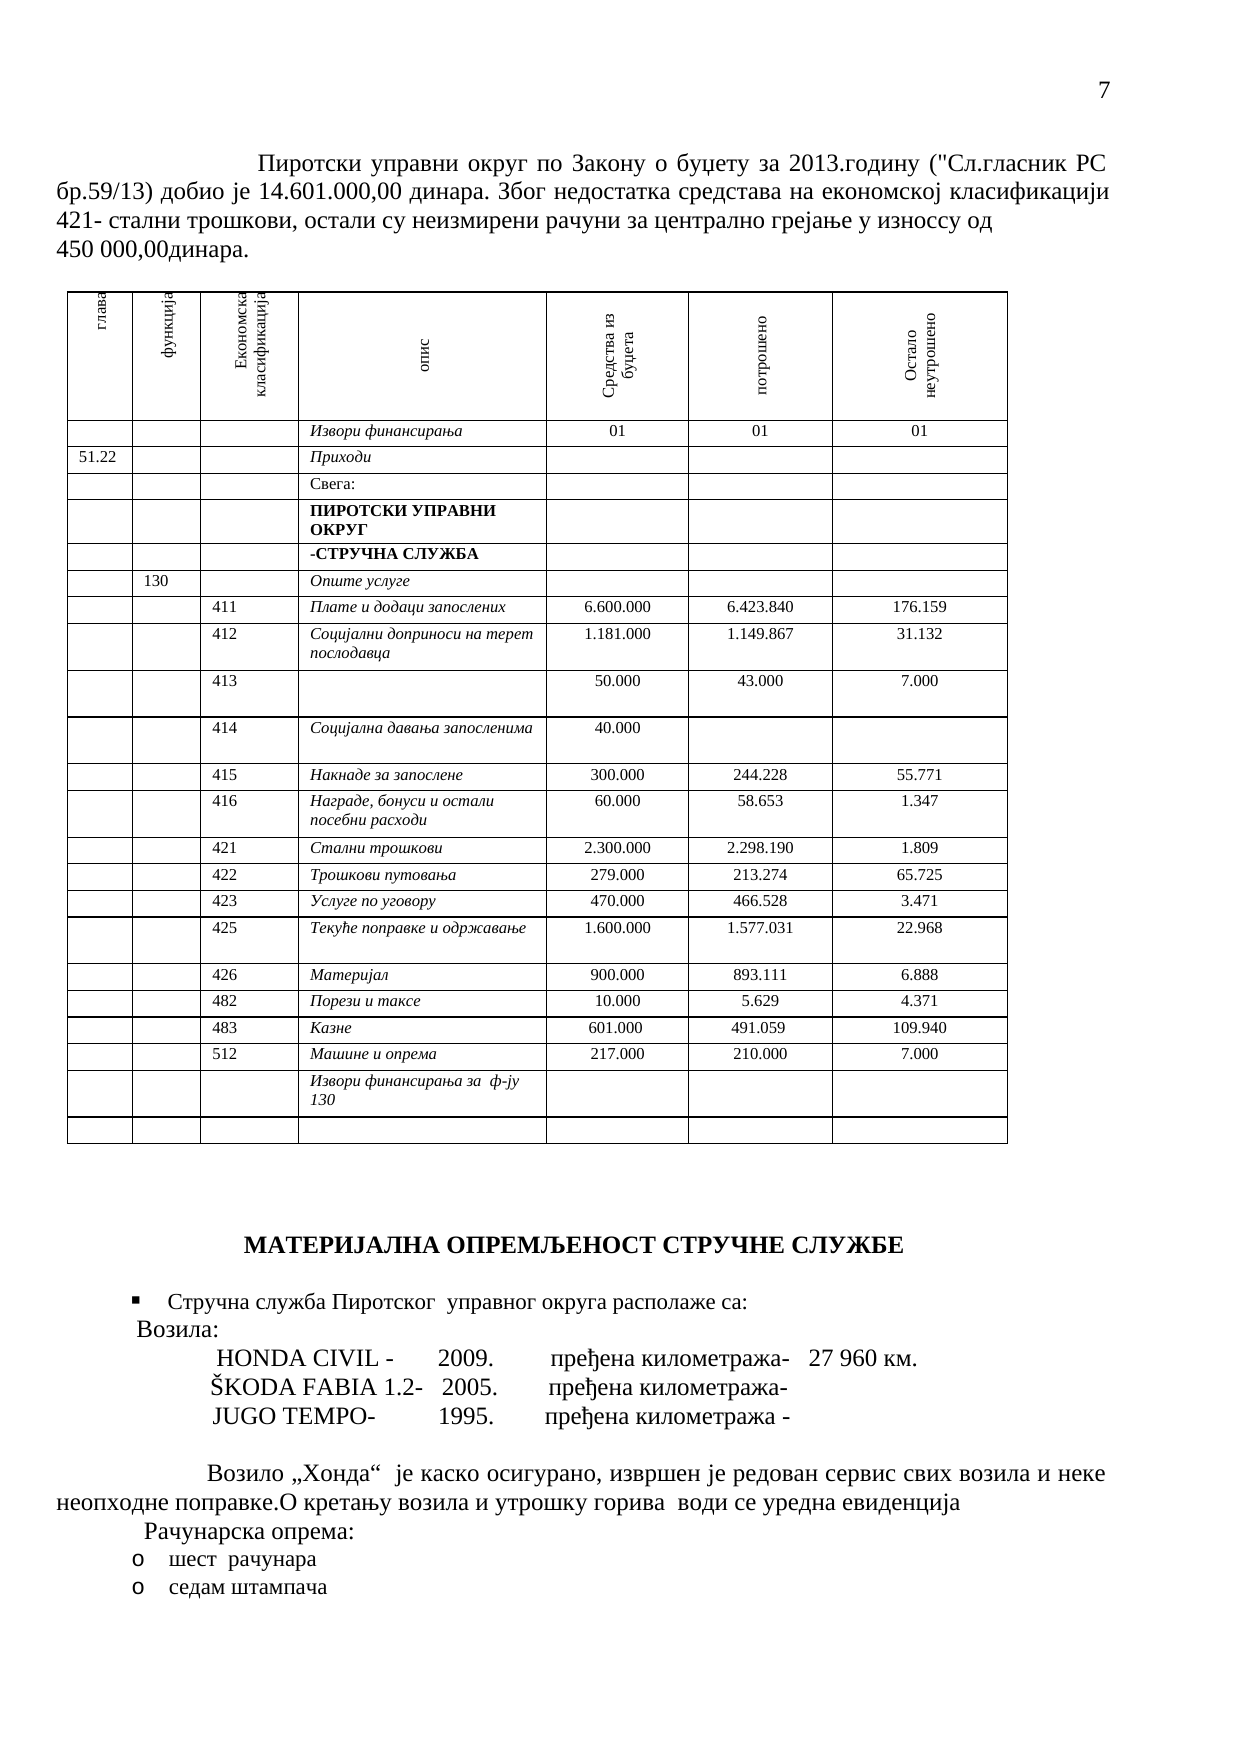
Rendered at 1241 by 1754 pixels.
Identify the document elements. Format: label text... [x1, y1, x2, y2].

table_cell 7.000 [833, 671, 1007, 716]
table_cell [133, 791, 200, 837]
table_cell 01 [689, 421, 832, 446]
table_cell [833, 500, 1007, 543]
table_cell Свега: [299, 474, 546, 499]
table_cell 466.528 [689, 891, 832, 916]
table_header Остало неутрошено [833, 293, 1007, 419]
text HONDA CIVIL - 2009. пређена километража- 27 960 км. [56, 1343, 1110, 1372]
table_cell [547, 544, 688, 569]
table_cell [133, 991, 200, 1016]
table_cell [833, 1118, 1007, 1143]
table_cell [689, 1071, 832, 1116]
table_cell 210.000 [689, 1044, 832, 1069]
table_cell [133, 421, 200, 446]
table_cell 10.000 [547, 991, 688, 1016]
table_cell 55.771 [833, 764, 1007, 790]
table_cell [68, 1018, 132, 1043]
table_cell Трошкови путовања [299, 864, 546, 890]
table_cell 1.347 [833, 791, 1007, 837]
table_cell [68, 544, 132, 569]
table_cell 31.132 [833, 624, 1007, 669]
table_cell Плате и додаци запослених [299, 597, 546, 623]
table_cell [547, 1071, 688, 1116]
table_cell Услуге по уговору [299, 891, 546, 916]
table_cell 1.600.000 [547, 918, 688, 963]
table_header потрошено [689, 293, 832, 419]
text JUGO TEMPO- 1995. пређена километража - [56, 1401, 1110, 1429]
table_cell 412 [201, 624, 298, 669]
table_cell 415 [201, 764, 298, 790]
table_cell [68, 597, 132, 623]
table_cell [133, 1118, 200, 1143]
table_cell 1.809 [833, 838, 1007, 863]
table_cell 6.600.000 [547, 597, 688, 623]
table_cell [68, 991, 132, 1016]
table_cell [201, 421, 298, 446]
table_cell [201, 1071, 298, 1116]
table_cell 58.653 [689, 791, 832, 837]
table_cell 423 [201, 891, 298, 916]
table_cell 414 [201, 718, 298, 763]
table_cell [133, 544, 200, 569]
table_cell 900.000 [547, 964, 688, 990]
text Рачунарска опрема: [56, 1516, 1110, 1544]
text 450 000,00динара. [56, 234, 1110, 263]
table_cell Извори финансирања за ф-ју 130 [299, 1071, 546, 1116]
table_cell [68, 838, 132, 863]
list седам штампача [131, 1573, 1110, 1601]
table_cell [68, 718, 132, 763]
table_cell 421 [201, 838, 298, 863]
table_cell 22.968 [833, 918, 1007, 963]
table_cell 601.000 [547, 1018, 688, 1043]
table_cell [133, 838, 200, 863]
text МАТЕРИЈАЛНА ОПРЕМЉЕНОСТ СТРУЧНЕ СЛУЖБЕ [56, 1230, 1110, 1259]
table_cell [133, 1044, 200, 1069]
table_cell Казне [299, 1018, 546, 1043]
table_cell [547, 447, 688, 473]
table_cell 6.423.840 [689, 597, 832, 623]
table_cell [201, 1118, 298, 1143]
table_cell [133, 964, 200, 990]
table_cell [201, 571, 298, 596]
table_cell Порези и таксе [299, 991, 546, 1016]
table_cell [689, 447, 832, 473]
table_cell [133, 671, 200, 716]
table_cell [68, 864, 132, 890]
table_cell [689, 544, 832, 569]
table_cell 217.000 [547, 1044, 688, 1069]
table_cell 416 [201, 791, 298, 837]
table_cell 1.577.031 [689, 918, 832, 963]
table_cell [299, 1118, 546, 1143]
table_cell 01 [833, 421, 1007, 446]
text Возило „Хонда“ је каско осигурано, извршен је редован сервис свих возила и неке неопходне поправке.О кретању возила и утрошку горива води се уредна евиденција [56, 1458, 1110, 1516]
table_cell Приходи [299, 447, 546, 473]
table_cell [201, 500, 298, 543]
table_cell [133, 597, 200, 623]
table_cell 483 [201, 1018, 298, 1043]
table_header опис [299, 293, 546, 419]
table_cell Награде, бонуси и остали посебни расходи [299, 791, 546, 837]
table_cell 491.059 [689, 1018, 832, 1043]
table_cell [133, 718, 200, 763]
table_header глава [68, 293, 132, 419]
table_cell [133, 891, 200, 916]
table_cell 65.725 [833, 864, 1007, 890]
table_cell ПИРОТСКИ УПРАВНИ ОКРУГ [299, 500, 546, 543]
table_cell [833, 1071, 1007, 1116]
table_cell 482 [201, 991, 298, 1016]
table_cell [299, 671, 546, 716]
table_cell 1.181.000 [547, 624, 688, 669]
table_cell [133, 474, 200, 499]
table_cell 2.300.000 [547, 838, 688, 863]
table_header Средства из буџета [547, 293, 688, 419]
table_cell [201, 447, 298, 473]
table_cell [68, 500, 132, 543]
table_cell [68, 571, 132, 596]
table_cell Стални трошкови [299, 838, 546, 863]
table_cell 411 [201, 597, 298, 623]
table_cell 3.471 [833, 891, 1007, 916]
table_cell Накнаде за запослене [299, 764, 546, 790]
table_cell [689, 571, 832, 596]
table_cell 425 [201, 918, 298, 963]
table_cell [133, 1018, 200, 1043]
table_cell [68, 1044, 132, 1069]
table_cell Опште услуге [299, 571, 546, 596]
table_cell Социјални доприноси на терет послодавца [299, 624, 546, 669]
table_cell [833, 447, 1007, 473]
table_cell 01 [547, 421, 688, 446]
table_cell 413 [201, 671, 298, 716]
table_cell [689, 718, 832, 763]
table_cell 109.940 [833, 1018, 1007, 1043]
text Возила: [130, 1314, 1110, 1343]
table_cell 1.149.867 [689, 624, 832, 669]
table_cell 43.000 [689, 671, 832, 716]
table_cell 893.111 [689, 964, 832, 990]
table_cell -СТРУЧНА СЛУЖБА [299, 544, 546, 569]
table_cell [833, 718, 1007, 763]
table_cell Текуће поправке и одржавање [299, 918, 546, 963]
table_cell 300.000 [547, 764, 688, 790]
table_cell [689, 500, 832, 543]
table_header функција [133, 293, 200, 419]
table_cell 40.000 [547, 718, 688, 763]
table_cell [689, 1118, 832, 1143]
table_cell 51.22 [68, 447, 132, 473]
table_cell 470.000 [547, 891, 688, 916]
table_cell [547, 474, 688, 499]
table_header Економска класификација [201, 293, 298, 419]
table_cell 244.228 [689, 764, 832, 790]
table_cell 512 [201, 1044, 298, 1069]
table_cell [547, 1118, 688, 1143]
table_cell 5.629 [689, 991, 832, 1016]
table_cell [68, 918, 132, 963]
table_cell [833, 544, 1007, 569]
table_cell [133, 1071, 200, 1116]
table_cell [68, 421, 132, 446]
table_cell 2.298.190 [689, 838, 832, 863]
table_cell [689, 474, 832, 499]
table_cell [133, 918, 200, 963]
table_cell [133, 764, 200, 790]
table_cell 130 [133, 571, 200, 596]
table_cell [133, 864, 200, 890]
table_cell [133, 447, 200, 473]
table_cell [201, 474, 298, 499]
table_cell Социјална давања запосленима [299, 718, 546, 763]
table_cell [68, 791, 132, 837]
table_cell [547, 500, 688, 543]
text ŠKODA FABIA 1.2- 2005. пређена километража- [56, 1372, 1110, 1401]
table_cell 7.000 [833, 1044, 1007, 1069]
table_cell Материјал [299, 964, 546, 990]
list Стручна служба Пиротског управног округа располаже са: [130, 1288, 1110, 1314]
table_cell [68, 1118, 132, 1143]
table_cell [201, 544, 298, 569]
table_cell [833, 474, 1007, 499]
table_cell [68, 764, 132, 790]
table_cell [133, 500, 200, 543]
text Пиротски управни округ по Закону о буџету за 2013.годину ("Сл.гласник РС бр.59/13) добио је 14.601.000,00 динара. Због недостатка средстава на економској класификацији 421- стални трошкови, остали су неизмирени рачуни за централно грејање у износсу од [56, 148, 1110, 234]
list шест рачунара [131, 1544, 1110, 1573]
table_cell [68, 671, 132, 716]
table_cell 6.888 [833, 964, 1007, 990]
table_cell 60.000 [547, 791, 688, 837]
table_cell [68, 474, 132, 499]
table_cell 4.371 [833, 991, 1007, 1016]
table_cell Извори финансирања [299, 421, 546, 446]
table_cell [68, 964, 132, 990]
table_cell 422 [201, 864, 298, 890]
table_cell 213.274 [689, 864, 832, 890]
table_cell [68, 891, 132, 916]
table_cell 176.159 [833, 597, 1007, 623]
table_cell [68, 624, 132, 669]
table_cell Машине и опрема [299, 1044, 546, 1069]
table_cell 426 [201, 964, 298, 990]
table_cell [547, 571, 688, 596]
table_cell [68, 1071, 132, 1116]
table_cell 279.000 [547, 864, 688, 890]
table_cell [133, 624, 200, 669]
table_cell [833, 571, 1007, 596]
table_cell 50.000 [547, 671, 688, 716]
